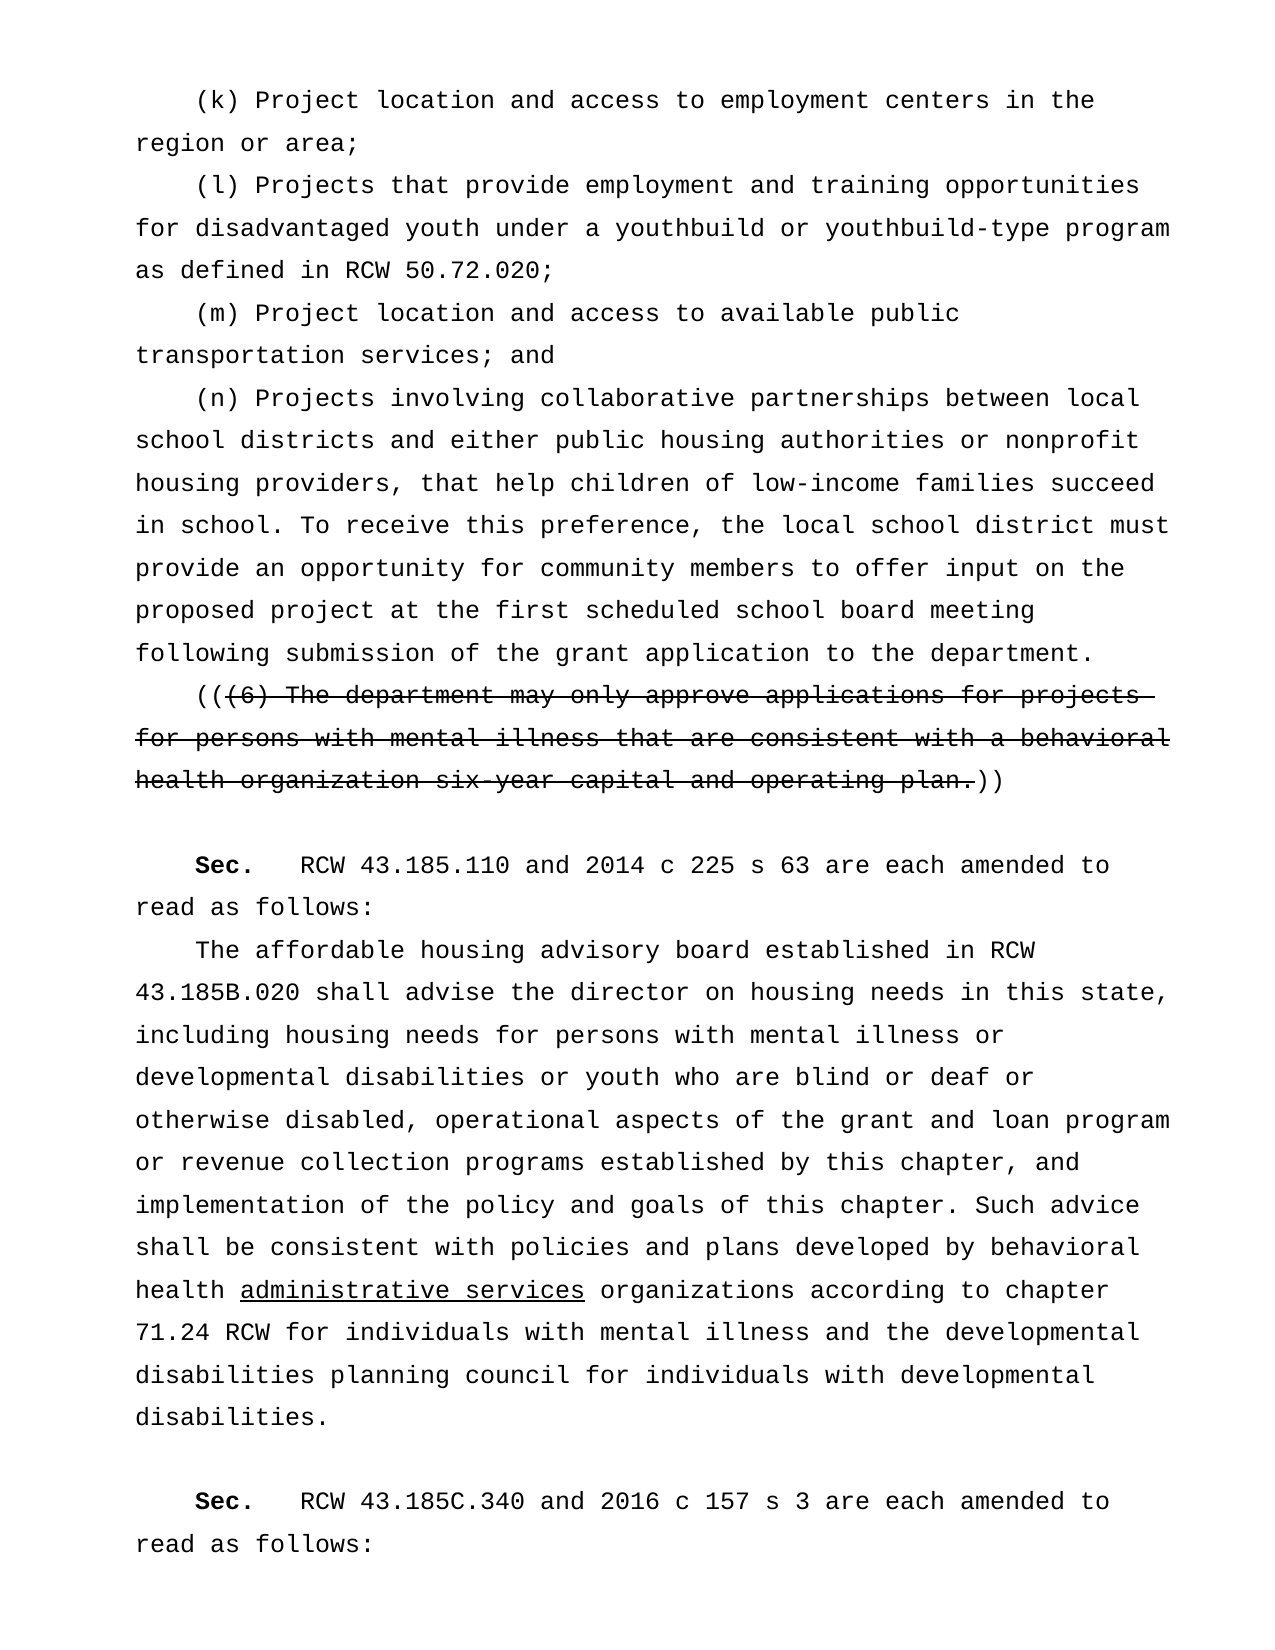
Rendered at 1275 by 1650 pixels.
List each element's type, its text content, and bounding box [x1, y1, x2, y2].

text The affordable housing advisory board established in RCW 43.185B.020 shall advise the director on housing needs in this state, including housing needs for persons with mental illness or developmental disabilities or youth who are blind or deaf or otherwise disabled, operational aspects of the grant and loan program or revenue collection programs established by this chapter, and implementation of the policy and goals of this chapter. Such advice shall be consistent with policies and plans developed by behavioral health administrative services organizations according to chapter 71.24 RCW for individuals with mental illness and the developmental disabilities planning council for individuals with developmental disabilities. [135, 924, 1170, 1434]
text (k) Project location and access to employment centers in the region or area; [135, 75, 1170, 160]
text (((6) The department may only approve applications for projects for persons with mental illness that are consistent with a behavioral health organization six-year capital and operating plan.)) [135, 670, 1170, 739]
text (m) Project location and access to available public transportation services; and [135, 287, 1170, 372]
text Sec. RCW 43.185C.340 and 2016 c 157 s 3 are each amended to read as follows: [135, 1476, 1170, 1561]
text Sec. RCW 43.185.110 and 2014 c 225 s 63 are each amended to read as follows: [135, 839, 1170, 924]
text (n) Projects involving collaborative partnerships between local school districts and either public housing authorities or nonprofit housing providers, that help children of low-income families succeed in school. To receive this preference, the local school district must provide an opportunity for community members to offer input on the proposed project at the first scheduled school board meeting following submission of the grant application to the department. [135, 372, 1170, 670]
text (((6) The department may only approve applications for projects for persons with mental illness that are consistent with a behavioral health organization six-year capital and operating plan.)) [135, 741, 1170, 797]
text (l) Projects that provide employment and training opportunities for disadvantaged youth under a youthbuild or youthbuild-type program as defined in RCW 50.72.020; [135, 160, 1170, 287]
